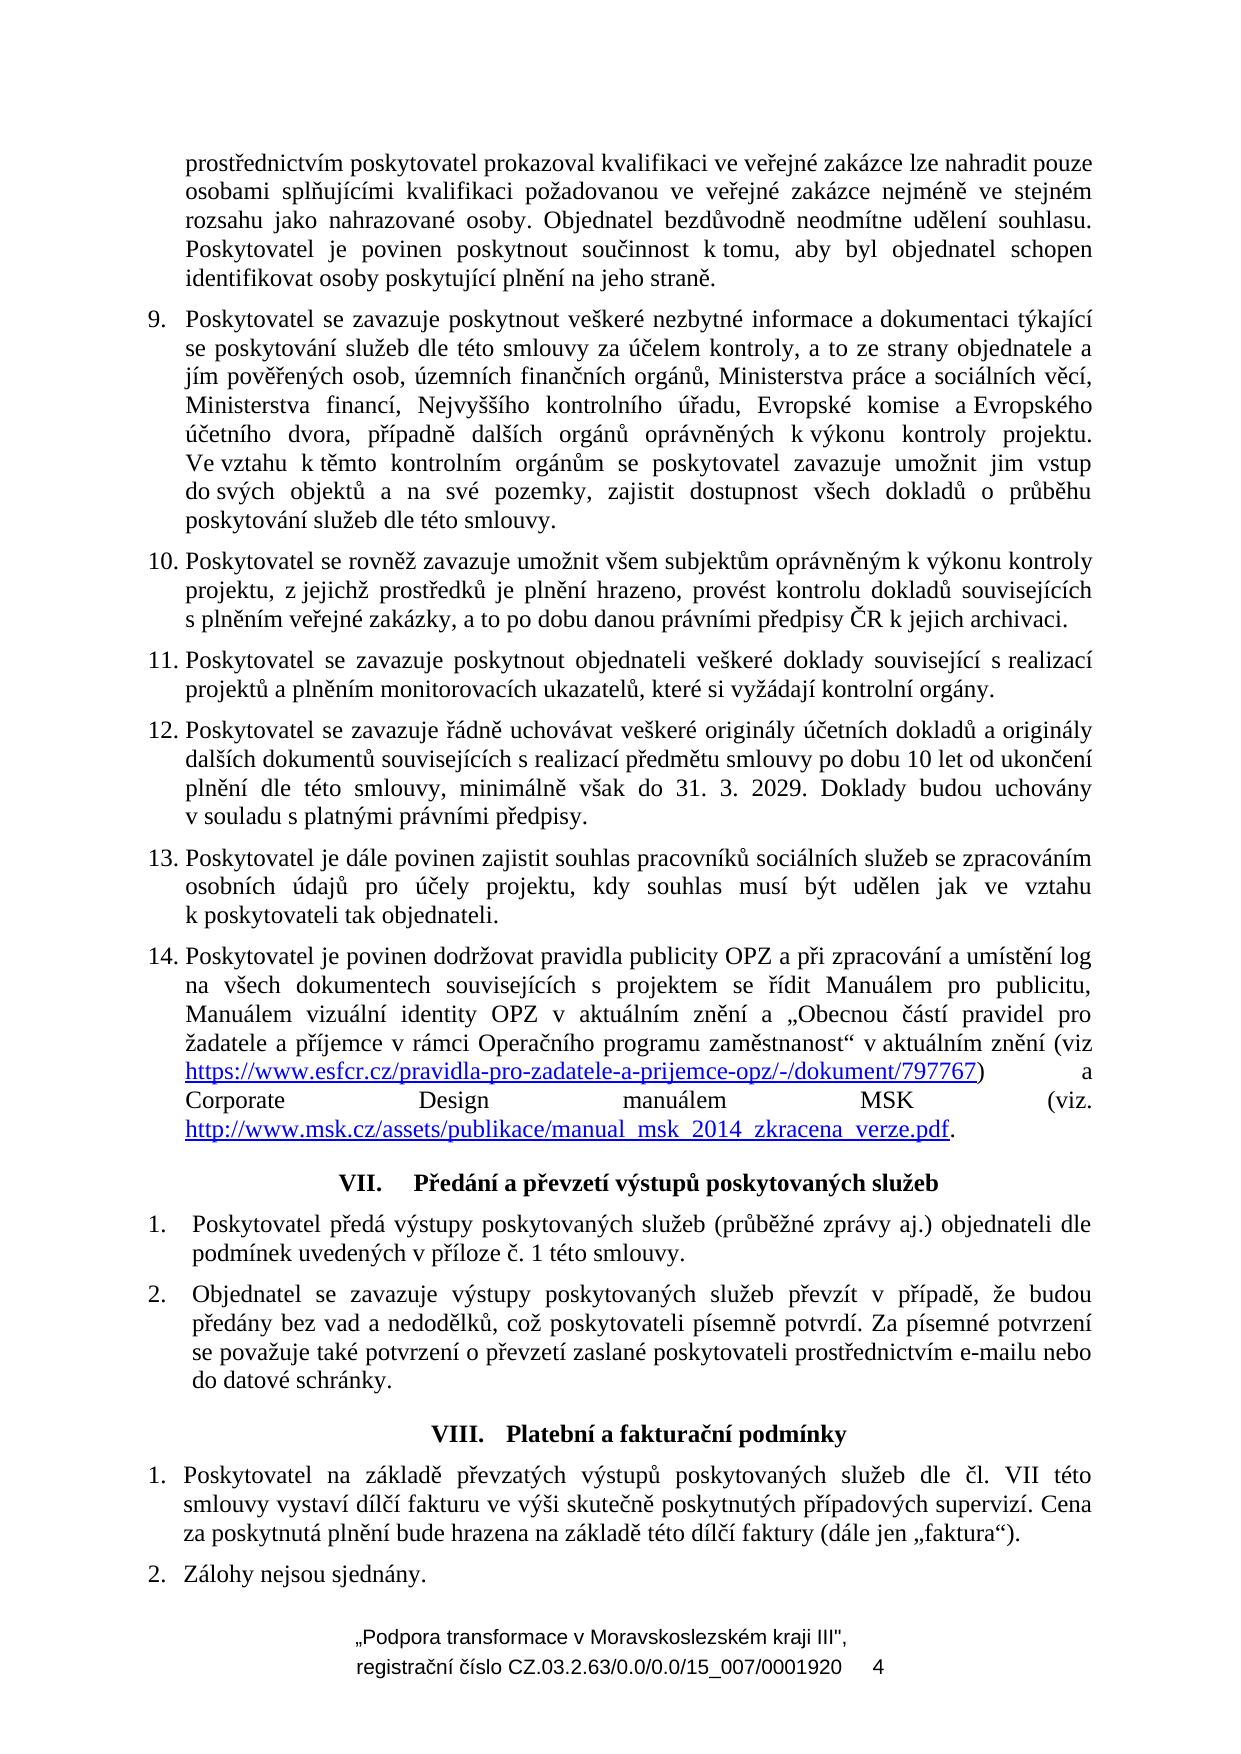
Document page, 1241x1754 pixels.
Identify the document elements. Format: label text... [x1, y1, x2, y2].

list Zálohy nejsou sjednány. [148, 1559, 1093, 1588]
list Poskytovatel je povinen dodržovat pravidla publicity OPZ a při zpracování a umístění log na všech dokumentech souvisejících s projektem se řídit Manuálem pro publicitu, Manuálem vizuální identity OPZ v aktuálním znění a „Obecnou částí pravidel pro žadatele a příjemce v rámci Operačního programu zaměstnanost“ v aktuálním znění (viz https://www.esfcr.cz/pravidla-pro-zadatele-a-prijemce-opz/-/dokument/797767) a Corporate Design manuálem MSK (viz. http://www.msk.cz/assets/publikace/manual_msk_2014_zkracena_verze.pdf. [148, 941, 1093, 1143]
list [148, 148, 1093, 291]
list Poskytovatel se zavazuje poskytnout veškeré nezbytné informace a dokumentaci týkající se poskytování služeb dle této smlouvy za účelem kontroly, a to ze strany objednatele a jím pověřených osob, územních finančních orgánů, Ministerstva práce a sociálních věcí, Ministerstva financí, Nejvyššího kontrolního úřadu, Evropské komise a Evropského účetního dvora, případně dalších orgánů oprávněných k výkonu kontroly projektu. Ve vztahu k těmto kontrolním orgánům se poskytovatel zavazuje umožnit jim vstup do svých objektů a na své pozemky, zajistit dostupnost všech dokladů o průběhu poskytování služeb dle této smlouvy. [148, 304, 1093, 534]
list Poskytovatel je dále povinen zajistit souhlas pracovníků sociálních služeb se zpracováním osobních údajů pro účely projektu, kdy souhlas musí být udělen jak ve vztahu k poskytovateli tak objednateli. [148, 843, 1093, 929]
list Objednatel se zavazuje výstupy poskytovaných služeb převzít v případě, že budou předány bez vad a nedodělků, což poskytovateli písemně potvrdí. Za písemné potvrzení se považuje také potvrzení o převzetí zaslané poskytovateli prostřednictvím e-mailu nebo do datové schránky. [148, 1279, 1093, 1394]
list Předání a převzetí výstupů poskytovaných služeb [185, 1168, 1093, 1197]
list Poskytovatel se rovněž zavazuje umožnit všem subjektům oprávněným k výkonu kontroly projektu, z jejichž prostředků je plnění hrazeno, provést kontrolu dokladů souvisejících s plněním veřejné zakázky, a to po dobu danou právními předpisy ČR k jejich archivaci. [148, 546, 1093, 633]
list Platební a fakturační podmínky [185, 1419, 1093, 1448]
list Poskytovatel na základě převzatých výstupů poskytovaných služeb dle čl. VII této smlouvy vystaví dílčí fakturu ve výši skutečně poskytnutých případových supervizí. Cena za poskytnutá plnění bude hrazena na základě této dílčí faktury (dále jen „faktura“). [148, 1460, 1093, 1547]
list Poskytovatel se zavazuje řádně uchovávat veškeré originály účetních dokladů a originály dalších dokumentů souvisejících s realizací předmětu smlouvy po dobu 10 let od ukončení plnění dle této smlouvy, minimálně však do 31. 3. 2029. Doklady budou uchovány v souladu s platnými právními předpisy. [148, 715, 1093, 830]
list Poskytovatel předá výstupy poskytovaných služeb (průběžné zprávy aj.) objednateli dle podmínek uvedených v příloze č. 1 této smlouvy. [148, 1209, 1093, 1267]
list Poskytovatel se zavazuje poskytnout objednateli veškeré doklady související s realizací projektů a plněním monitorovacích ukazatelů, které si vyžádají kontrolní orgány. [148, 645, 1093, 703]
